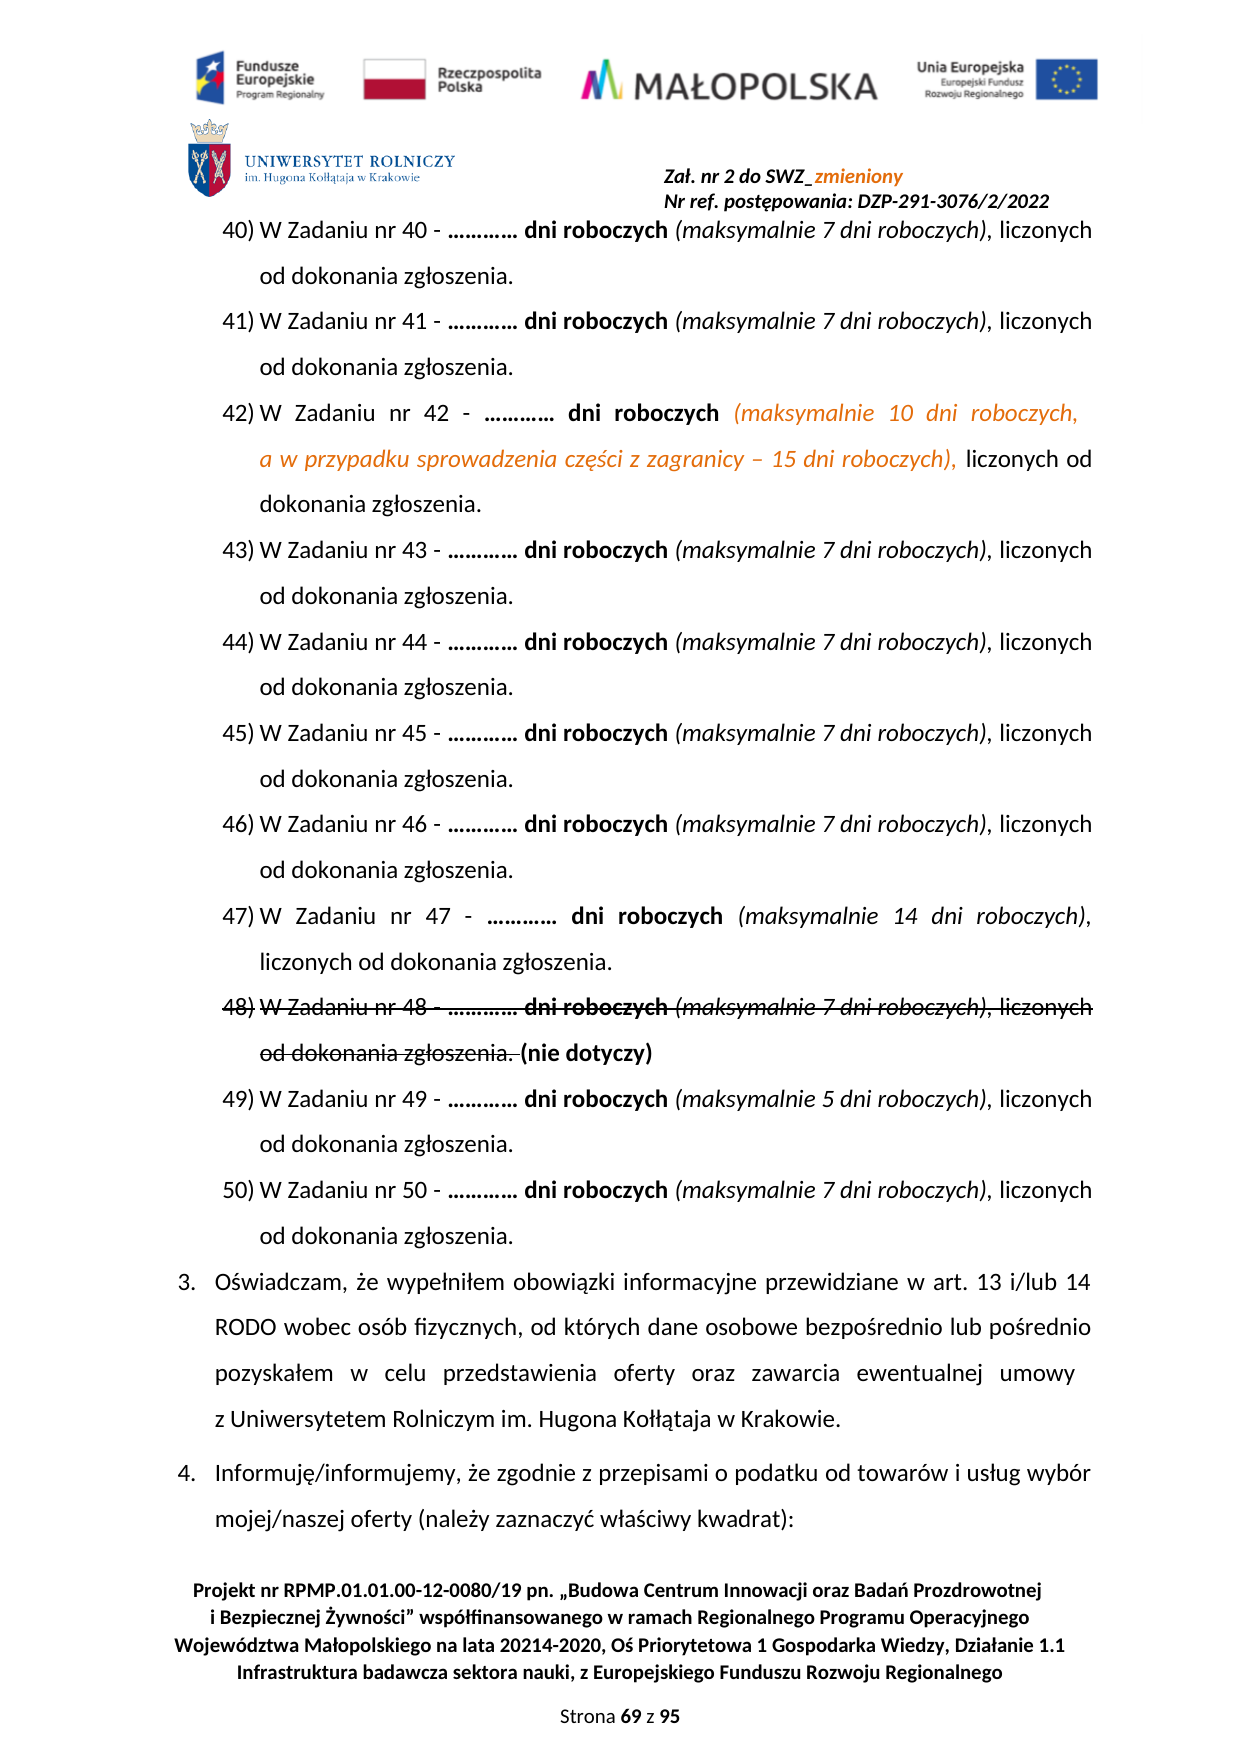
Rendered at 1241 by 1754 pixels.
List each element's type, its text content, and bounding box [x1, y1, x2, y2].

list W Zadaniu nr 45 - ………… dni roboczych (maksymalnie 7 dni roboczych), liczonych od dokonania zgłoszenia. [222, 717, 1092, 793]
list W Zadaniu nr 50 - ………… dni roboczych (maksymalnie 7 dni roboczych), liczonych od dokonania zgłoszenia. [222, 1174, 1092, 1251]
list W Zadaniu nr 46 - ………… dni roboczych (maksymalnie 7 dni roboczych), liczonych od dokonania zgłoszenia. [222, 808, 1092, 885]
list W Zadaniu nr 41 - ………… dni roboczych (maksymalnie 7 dni roboczych), liczonych od dokonania zgłoszenia. [222, 306, 1092, 382]
list W Zadaniu nr 47 - ………… dni roboczych (maksymalnie 14 dni roboczych), liczonych od dokonania zgłoszenia. [222, 900, 1092, 976]
list W Zadaniu nr 49 - ………… dni roboczych (maksymalnie 5 dni roboczych), liczonych od dokonania zgłoszenia. [222, 1083, 1092, 1159]
picture [175, 34, 1143, 200]
list W Zadaniu nr 40 - ………… dni roboczych (maksymalnie 7 dni roboczych), liczonych od dokonania zgłoszenia. [222, 214, 1092, 290]
list Informuję/informujemy, że zgodnie z przepisami o podatku od towarów i usług wybór mojej/naszej oferty (należy zaznaczyć właściwy kwadrat): [177, 1457, 1092, 1533]
list W Zadaniu nr 48 - ………… dni roboczych (maksymalnie 7 dni roboczych), liczonych od dokonania zgłoszenia. (nie dotyczy) [222, 991, 1092, 1068]
list W Zadaniu nr 44 - ………… dni roboczych (maksymalnie 7 dni roboczych), liczonych od dokonania zgłoszenia. [222, 626, 1092, 702]
list W Zadaniu nr 42 - ………… dni roboczych (maksymalnie 10 dni roboczych, a w przypadku sprowadzenia części z zagranicy – 15 dni roboczych), liczonych od dokonania zgłoszenia. [222, 397, 1092, 519]
list Oświadczam, że wypełniłem obowiązki informacyjne przewidziane w art. 13 i/lub 14 RODO wobec osób fizycznych, od których dane osobowe bezpośrednio lub pośrednio pozyskałem w celu przedstawienia oferty oraz zawarcia ewentualnej umowy z Uniwersytetem Rolniczym im. Hugona Kołłątaja w Krakowie. [177, 1266, 1092, 1433]
list W Zadaniu nr 43 - ………… dni roboczych (maksymalnie 7 dni roboczych), liczonych od dokonania zgłoszenia. [222, 534, 1092, 610]
